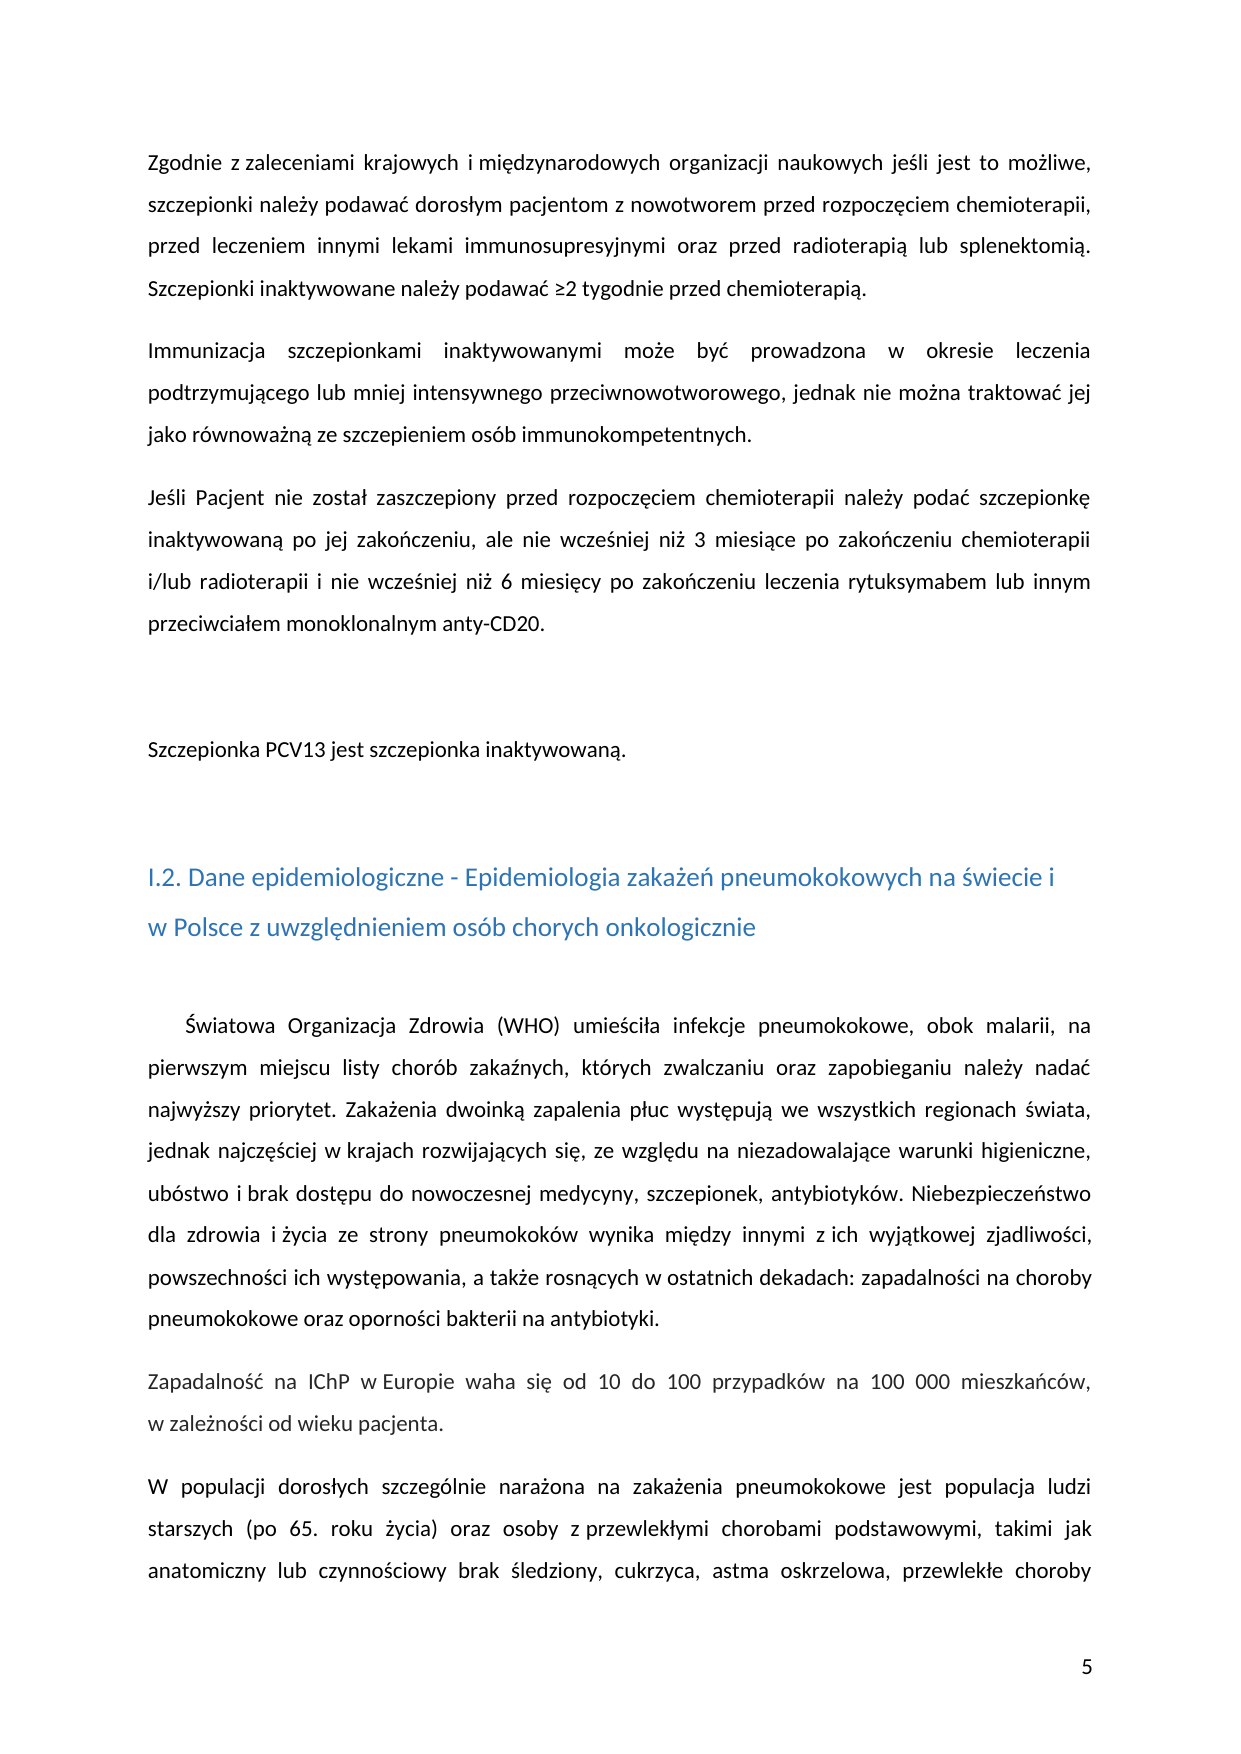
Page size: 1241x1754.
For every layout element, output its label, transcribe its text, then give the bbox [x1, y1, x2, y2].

subtitle I.2. Dane epidemiologiczne - Epidemiologia zakażeń pneumokokowych na świecie i w Polsce z uwzględnieniem osób chorych onkologicznie [148, 860, 1092, 943]
text Immunizacja szczepionkami inaktywowanymi może być prowadzona w okresie leczenia podtrzymującego lub mniej intensywnego przeciwnowotworowego, jednak nie można traktować jej jako równoważną ze szczepieniem osób immunokompetentnych. [148, 336, 1092, 448]
text Zgodnie z zaleceniami krajowych i międzynarodowych organizacji naukowych jeśli jest to możliwe, szczepionki należy podawać dorosłym pacjentom z nowotworem przed rozpoczęciem chemioterapii, przed leczeniem innymi lekami immunosupresyjnymi oraz przed radioterapią lub splenektomią. Szczepionki inaktywowane należy podawać ≥2 tygodnie przed chemioterapią. [148, 148, 1092, 302]
text Jeśli Pacjent nie został zaszczepiony przed rozpoczęciem chemioterapii należy podać szczepionkę inaktywowaną po jej zakończeniu, ale nie wcześniej niż 3 miesiące po zakończeniu chemioterapii i/lub radioterapii i nie wcześniej niż 6 miesięcy po zakończeniu leczenia rytuksymabem lub innym przeciwciałem monoklonalnym anty-CD20. [148, 483, 1092, 637]
text Światowa Organizacja Zdrowia (WHO) umieściła infekcje pneumokokowe, obok malarii, na pierwszym miejscu listy chorób zakaźnych, których zwalczaniu oraz zapobieganiu należy nadać najwyższy priorytet. Zakażenia dwoinką zapalenia płuc występują we wszystkich regionach świata, jednak najczęściej w krajach rozwijających się, ze względu na niezadowalające warunki higieniczne, ubóstwo i brak dostępu do nowoczesnej medycyny, szczepionek, antybiotyków. Niebezpieczeństwo dla zdrowia i życia ze strony pneumokoków wynika między innymi z ich wyjątkowej zjadliwości, powszechności ich występowania, a także rosnących w ostatnich dekadach: zapadalności na choroby pneumokokowe oraz oporności bakterii na antybiotyki. [148, 1011, 1092, 1333]
text Szczepionka PCV13 jest szczepionka inaktywowaną. [148, 735, 1092, 763]
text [148, 1472, 1092, 1584]
text Zapadalność na IChP w Europie waha się od 10 do 100 przypadków na 100 000 mieszkańców, w zależności od wieku pacjenta. [148, 1367, 1092, 1437]
